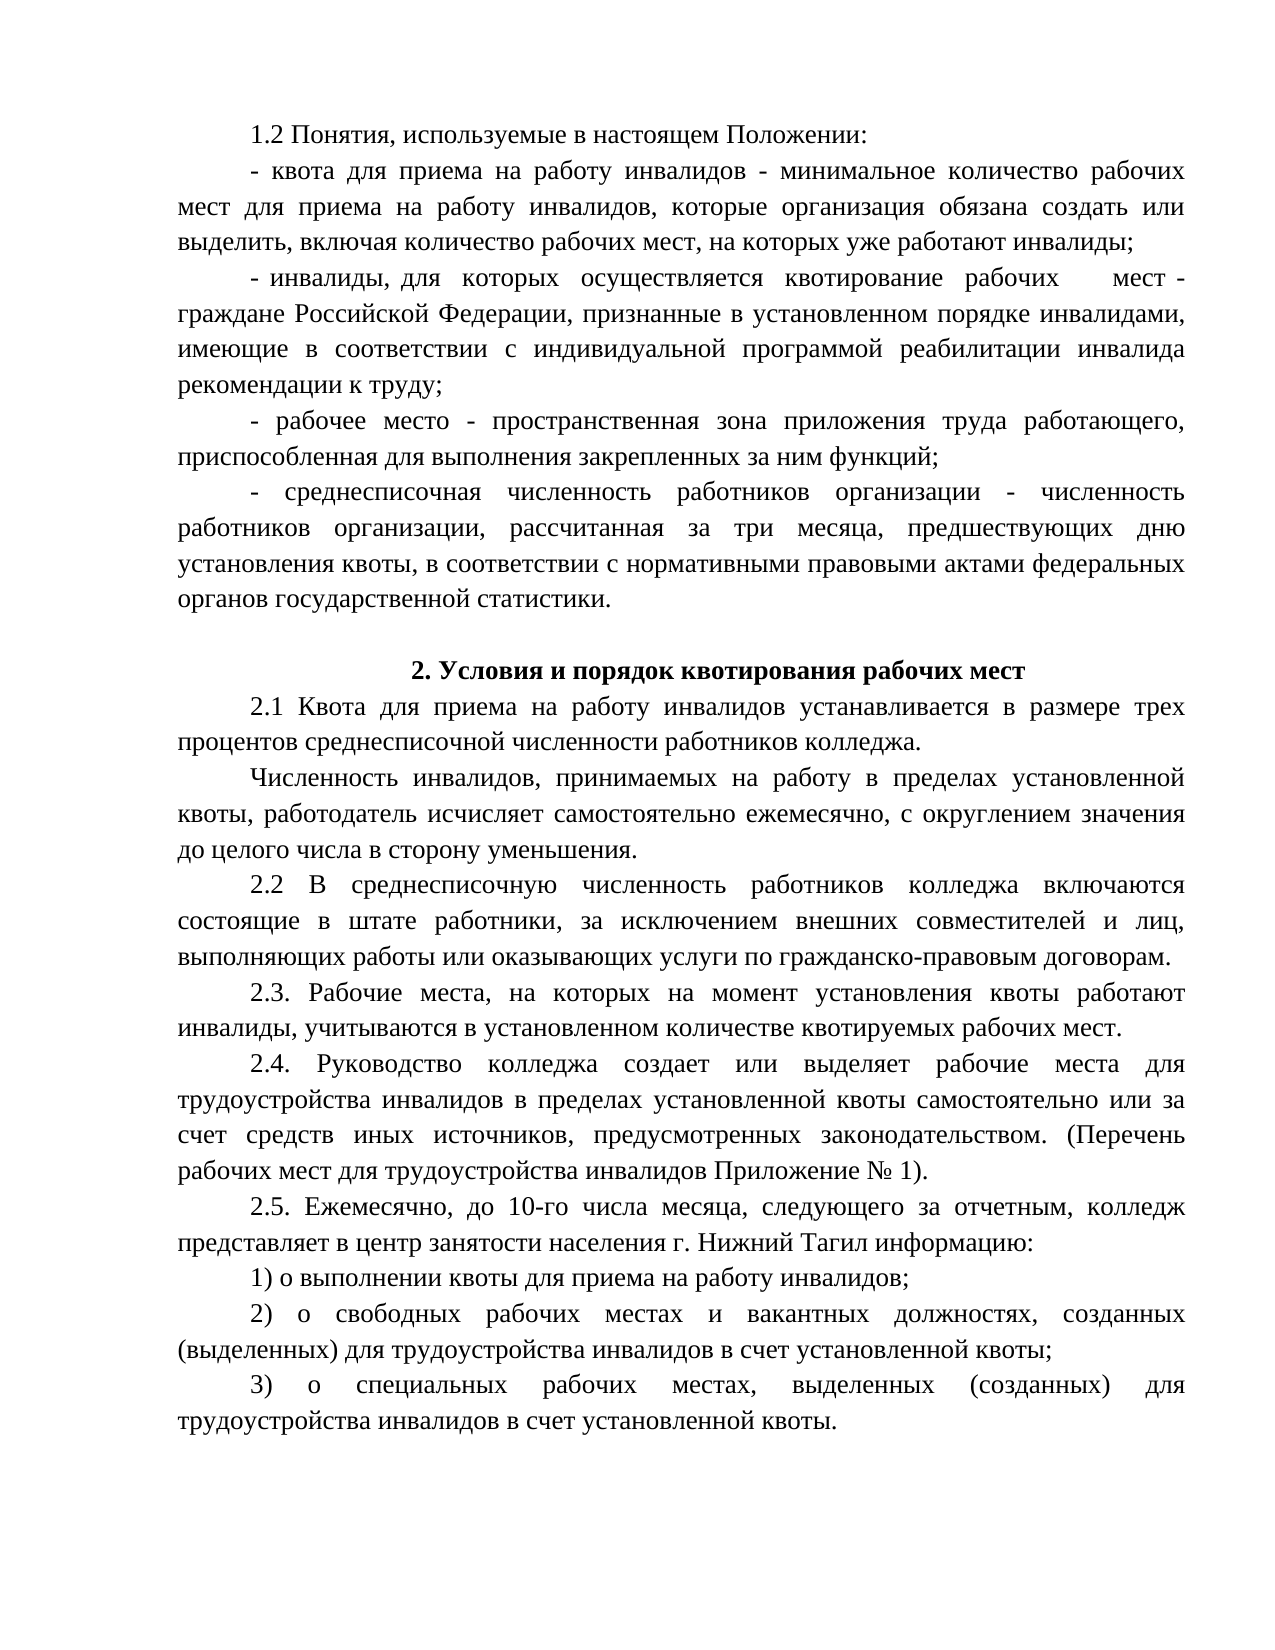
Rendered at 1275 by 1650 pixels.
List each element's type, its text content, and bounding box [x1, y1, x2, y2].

text - рабочее место - пространственная зона приложения труда работающего, приспособленная для выполнения закрепленных за ним функций; [177, 404, 1186, 471]
text 2.3. Рабочие места, на которых на момент установления квоты работают инвалиды, учитываются в установленном количестве квотируемых рабочих мест. [177, 976, 1186, 1042]
text - квота для приема на работу инвалидов - минимальное количество рабочих мест для приема на работу инвалидов, которые организация обязана создать или выделить, включая количество рабочих мест, на которых уже работают инвалиды; [177, 154, 1186, 256]
text 1) о выполнении квоты для приема на работу инвалидов; [177, 1261, 1186, 1293]
text 2.2 В среднесписочную численность работников колледжа включаются состоящие в штате работники, за исключением внешних совместителей и лиц, выполняющих работы или оказывающих услуги по гражданско-правовым договорам. [177, 868, 1186, 971]
text 2. Условия и порядок квотирования рабочих мест [177, 654, 1186, 685]
text 3) о специальных рабочих местах, выделенных (созданных) для трудоустройства инвалидов в счет установленной квоты. [177, 1369, 1186, 1436]
text 2.4. Руководство колледжа создает или выделяет рабочие места для трудоустройства инвалидов в пределах установленной квоты самостоятельно или за счет средств иных источников, предусмотренных законодательством. (Перечень рабочих мест для трудоустройства инвалидов Приложение № 1). [177, 1047, 1186, 1185]
text - инвалиды, для которых осуществляется квотирование рабочих мест - граждане Российской Федерации, признанные в установленном порядке инвалидами, имеющие в соответствии с индивидуальной программой реабилитации инвалида рекомендации к труду; [177, 261, 1186, 399]
text 2.1 Квота для приема на работу инвалидов устанавливается в размере трех процентов среднесписочной численности работников колледжа. [177, 690, 1186, 757]
text - среднесписочная численность работников организации - численность работников организации, рассчитанная за три месяца, предшествующих дню установления квоты, в соответствии с нормативными правовыми актами федеральных органов государственной статистики. [177, 475, 1186, 614]
text 2.5. Ежемесячно, до 10-го числа месяца, следующего за отчетным, колледж представляет в центр занятости населения г. Нижний Тагил информацию: [177, 1190, 1186, 1257]
text 1.2 Понятия, используемые в настоящем Положении: [177, 118, 1186, 149]
text 2) о свободных рабочих местах и вакантных должностях, созданных (выделенных) для трудоустройства инвалидов в счет установленной квоты; [177, 1297, 1186, 1364]
text Численность инвалидов, принимаемых на работу в пределах установленной квоты, работодатель исчисляет самостоятельно ежемесячно, с округлением значения до целого числа в сторону уменьшения. [177, 761, 1186, 864]
